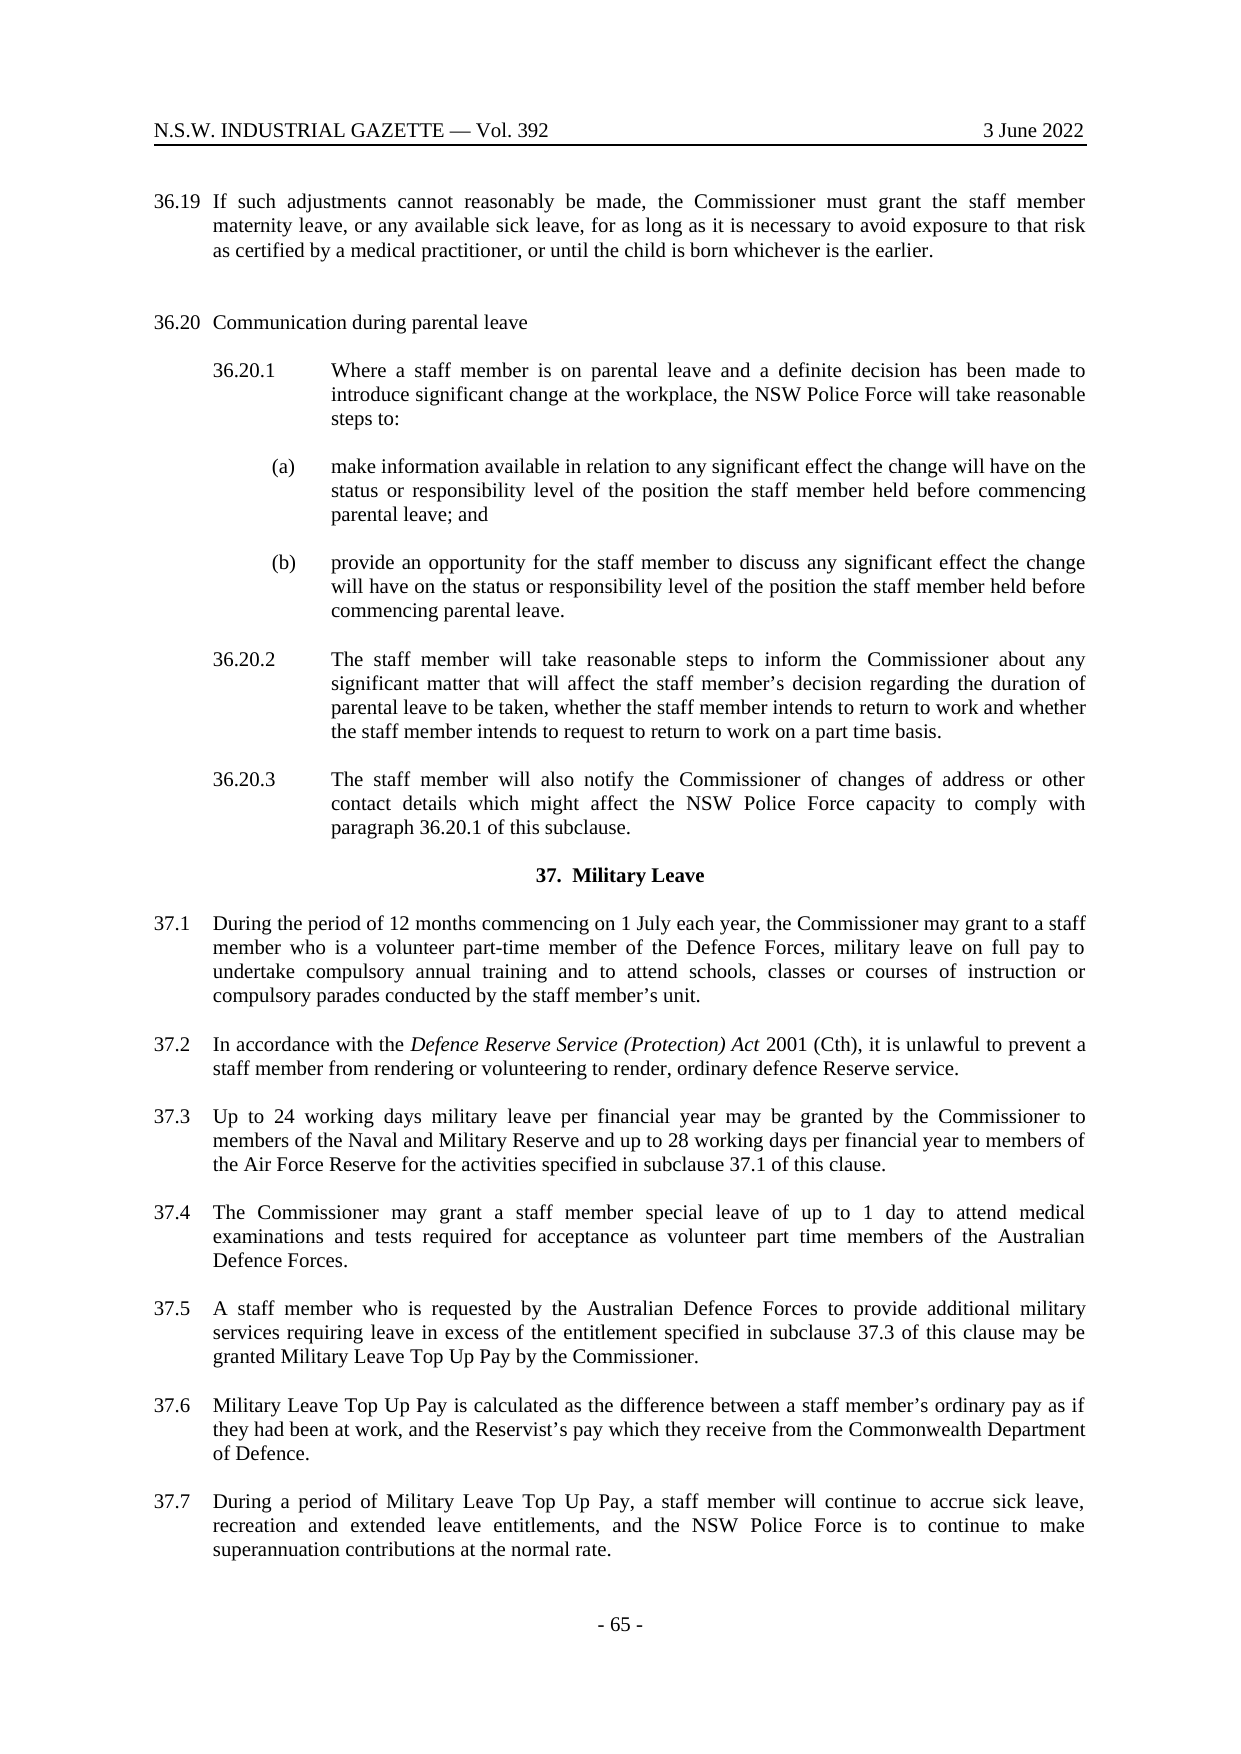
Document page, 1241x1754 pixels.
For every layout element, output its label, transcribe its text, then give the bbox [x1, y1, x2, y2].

text 36.20.1 Where a staff member is on parental leave and a definite decision has been made to introduce significant change at the workplace, the NSW Police Force will take reasonable steps to: [213, 358, 1087, 430]
text (b) provide an opportunity for the staff member to discuss any significant effect the change will have on the status or responsibility level of the position the staff member held before commencing parental leave. [272, 550, 1087, 622]
text 37.3 Up to 24 working days military leave per financial year may be granted by the Commissioner to members of the Naval and Military Reserve and up to 28 working days per financial year to members of the Air Force Reserve for the activities specified in subclause 37.1 of this clause. [153, 1104, 1087, 1176]
text 37. Military Leave [153, 863, 1087, 887]
text 37.1 During the period of 12 months commencing on 1 July each year, the Commissioner may grant to a staff member who is a volunteer part-time member of the Defence Forces, military leave on full pay to undertake compulsory annual training and to attend schools, classes or courses of instruction or compulsory parades conducted by the staff member’s unit. [153, 911, 1087, 1007]
text 36.20.3 The staff member will also notify the Commissioner of changes of address or other contact details which might affect the NSW Police Force capacity to comply with paragraph 36.20.1 of this subclause. [213, 767, 1087, 839]
text 37.6 Military Leave Top Up Pay is calculated as the difference between a staff member’s ordinary pay as if they had been at work, and the Reservist’s pay which they receive from the Commonwealth Department of Defence. [153, 1392, 1087, 1465]
text 36.20 Communication during parental leave [153, 310, 1087, 334]
text (a) make information available in relation to any significant effect the change will have on the status or responsibility level of the position the staff member held before commencing parental leave; and [272, 454, 1087, 526]
text 37.4 The Commissioner may grant a staff member special leave of up to 1 day to attend medical examinations and tests required for acceptance as volunteer part time members of the Australian Defence Forces. [153, 1200, 1087, 1272]
text 37.2 In accordance with the Defence Reserve Service (Protection) Act 2001 (Cth), it is unlawful to prevent a staff member from rendering or volunteering to render, ordinary defence Reserve service. [153, 1032, 1087, 1080]
text 36.20.2 The staff member will take reasonable steps to inform the Commissioner about any significant matter that will affect the staff member’s decision regarding the duration of parental leave to be taken, whether the staff member intends to return to work and whether the staff member intends to request to return to work on a part time basis. [213, 647, 1087, 743]
text 37.7 During a period of Military Leave Top Up Pay, a staff member will continue to accrue sick leave, recreation and extended leave entitlements, and the NSW Police Force is to continue to make superannuation contributions at the normal rate. [153, 1489, 1087, 1561]
text 37.5 A staff member who is requested by the Australian Defence Forces to provide additional military services requiring leave in excess of the entitlement specified in subclause 37.3 of this clause may be granted Military Leave Top Up Pay by the Commissioner. [153, 1296, 1087, 1368]
text 36.19 If such adjustments cannot reasonably be made, the Commissioner must grant the staff member maternity leave, or any available sick leave, for as long as it is necessary to avoid exposure to that risk as certified by a medical practitioner, or until the child is born whichever is the earlier. [153, 189, 1087, 262]
